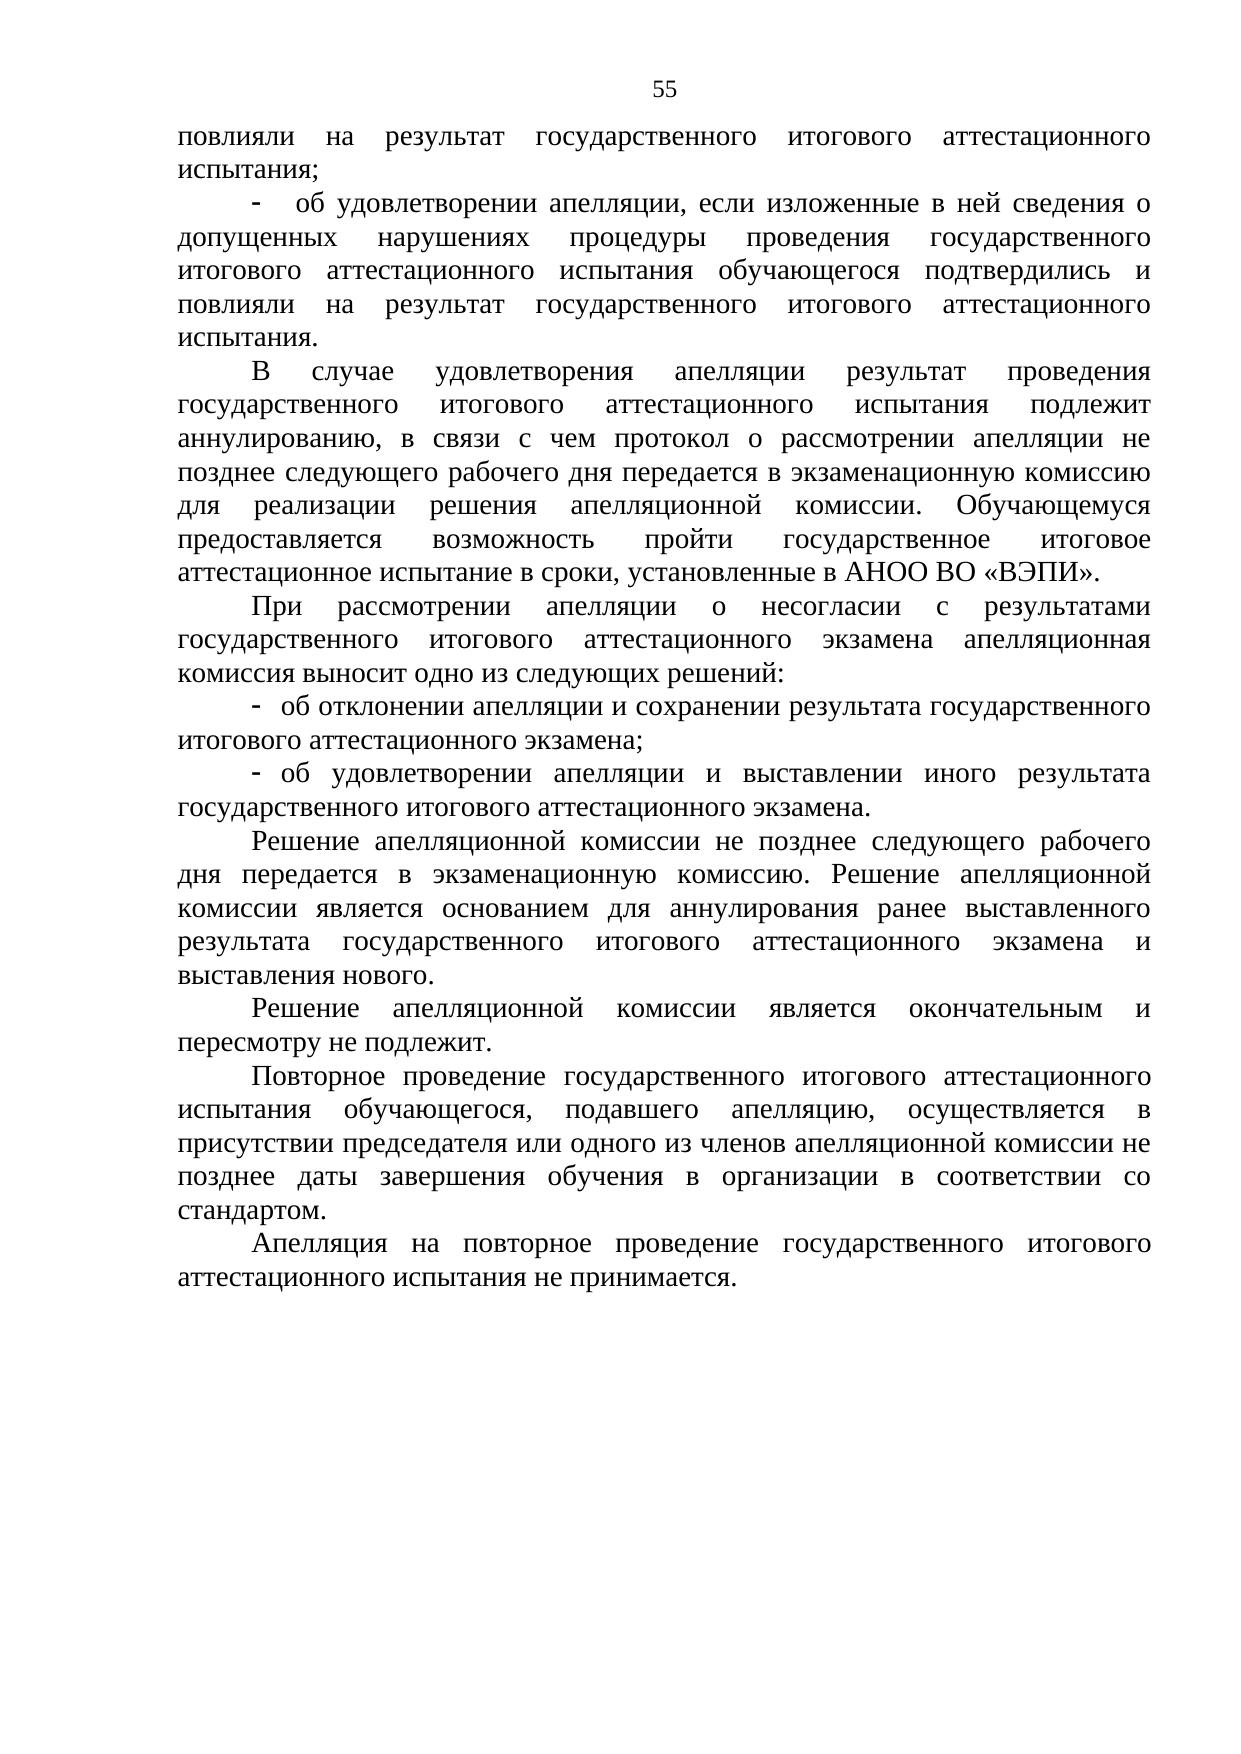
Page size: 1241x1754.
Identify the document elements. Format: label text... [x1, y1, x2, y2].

list об удовлетворении апелляции, если изложенные в ней сведения о допущенных нарушениях процедуры проведения государственного итогового аттестационного испытания обучающегося подтвердились и повлияли на результат государственного итогового аттестационного испытания. [177, 185, 1152, 353]
list об отклонении апелляции и сохранении результата государственного итогового аттестационного экзамена; [177, 688, 1152, 756]
text В случае удовлетворения апелляции результат проведения государственного итогового аттестационного испытания подлежит аннулированию, в связи с чем протокол о рассмотрении апелляции не позднее следующего рабочего дня передается в экзаменационную комиссию для реализации решения апелляционной комиссии. Обучающемуся предоставляется возможность пройти государственное итоговое аттестационное испытание в сроки, установленные в АНОО ВО «ВЭПИ». [177, 353, 1152, 588]
text При рассмотрении апелляции о несогласии с результатами государственного итогового аттестационного экзамена апелляционная комиссия выносит одно из следующих решений: [177, 588, 1152, 688]
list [177, 118, 1152, 185]
text Апелляция на повторное проведение государственного итогового аттестационного испытания не принимается. [177, 1225, 1152, 1292]
text Решение апелляционной комиссии не позднее следующего рабочего дня передается в экзаменационную комиссию. Решение апелляционной комиссии является основанием для аннулирования ранее выставленного результата государственного итогового аттестационного экзамена и выставления нового. [177, 823, 1152, 991]
text Решение апелляционной комиссии является окончательным и пересмотру не подлежит. [177, 991, 1152, 1058]
text Повторное проведение государственного итогового аттестационного испытания обучающегося, подавшего апелляцию, осуществляется в присутствии председателя или одного из членов апелляционной комиссии не позднее даты завершения обучения в организации в соответствии со стандартом. [177, 1058, 1152, 1225]
list об удовлетворении апелляции и выставлении иного результата государственного итогового аттестационного экзамена. [177, 756, 1152, 823]
